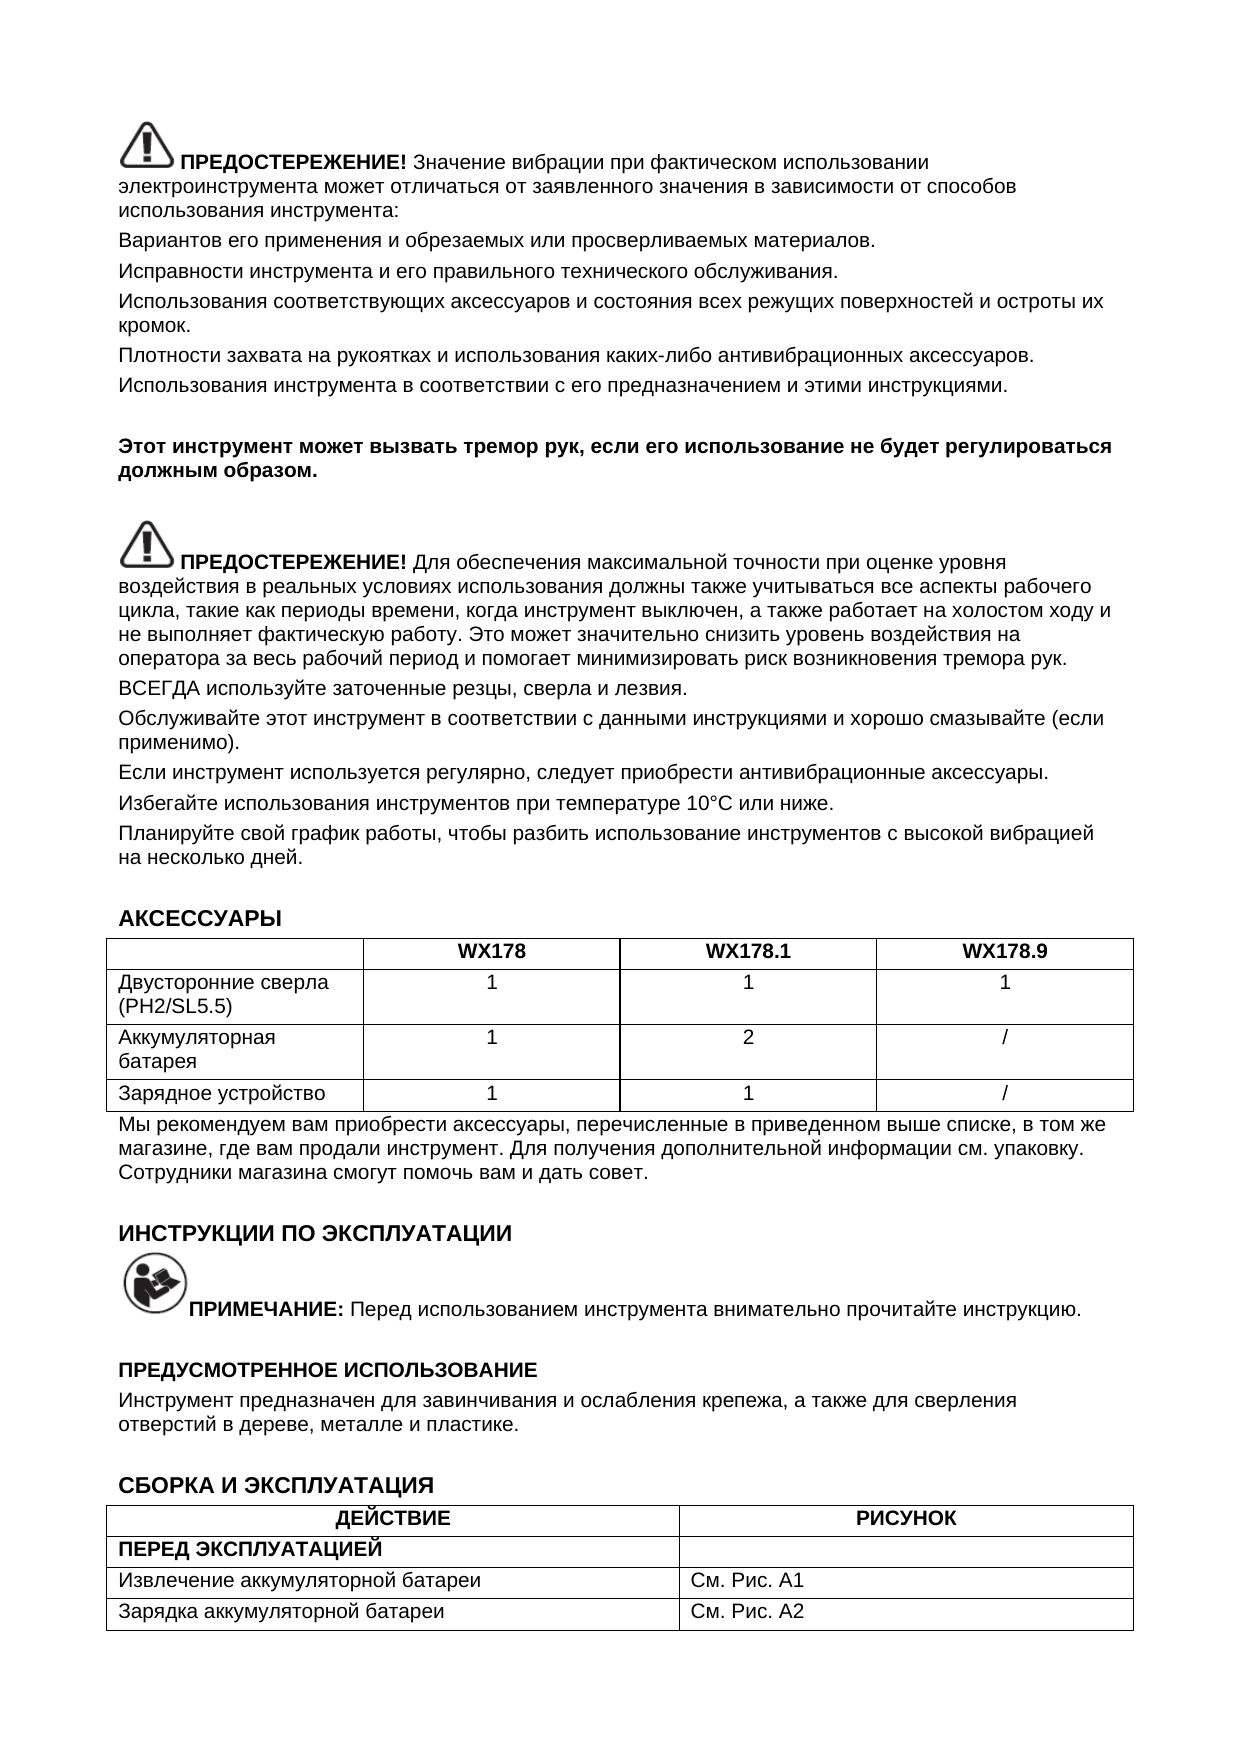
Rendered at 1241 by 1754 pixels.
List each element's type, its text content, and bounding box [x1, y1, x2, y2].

text СБОРКА И ЭКСПЛУАТАЦИЯ [118, 1472, 1122, 1498]
text Этот инструмент может вызвать тремор рук, если его использование не будет регулироваться должным образом. [118, 433, 1122, 481]
table_cell Зарядка аккумуляторной батареи [107, 1599, 679, 1629]
table_cell 1 [364, 970, 619, 1024]
text ПРЕДОСТЕРЕЖЕНИЕ! Для обеспечения максимальной точности при оценке уровня воздействия в реальных условиях использования должны также учитываться все аспекты рабочего цикла, такие как периоды времени, когда инструмент выключен, а также работает на холостом ходу и не выполняет фактическую работу. Это может значительно снизить уровень воздействия на оператора за весь рабочий период и помогает минимизировать риск возникновения тремора рук. [118, 518, 1122, 669]
table_cell Двусторонние сверла (PH2/SL5.5) [107, 970, 363, 1024]
table_header [107, 939, 363, 969]
table_cell Зарядное устройство [107, 1080, 363, 1111]
text ВСЕГДА используйте заточенные резцы, сверла и лезвия. [118, 676, 1122, 700]
text ПРЕДУСМОТРЕННОЕ ИСПОЛЬЗОВАНИЕ [118, 1357, 1122, 1381]
table_header WX178.1 [621, 939, 876, 969]
table_cell 1 [364, 1080, 619, 1111]
text ПРИМЕЧАНИЕ: Перед использованием инструмента внимательно прочитайте инструкцию. [118, 1252, 1122, 1321]
text Обслуживайте этот инструмент в соответствии с данными инструкциями и хорошо смазывайте (если применимо). [118, 706, 1122, 754]
text Мы рекомендуем вам приобрести аксессуары, перечисленные в приведенном выше списке, в том же магазине, где вам продали инструмент. Для получения дополнительной информации см. упаковку. Сотрудники магазина смогут помочь вам и дать совет. [118, 1112, 1122, 1183]
text Вариантов его применения и обрезаемых или просверливаемых материалов. [118, 228, 1122, 252]
table_header ДЕЙСТВИЕ [107, 1506, 679, 1536]
table_cell 1 [621, 970, 876, 1024]
table_header WX178.9 [877, 939, 1133, 969]
text Использования инструмента в соответствии с его предназначением и этими инструкциями. [118, 373, 1122, 397]
text ИНСТРУКЦИИ ПО ЭКСПЛУАТАЦИИ [118, 1220, 1122, 1246]
table_cell / [877, 1025, 1133, 1079]
text Избегайте использования инструментов при температуре 10°C или ниже. [118, 790, 1122, 814]
table_cell ПЕРЕД ЭКСПЛУАТАЦИЕЙ [107, 1537, 679, 1567]
table_cell 2 [621, 1025, 876, 1079]
table_cell Аккумуляторная батарея [107, 1025, 363, 1079]
text Исправности инструмента и его правильного технического обслуживания. [118, 258, 1122, 282]
table_cell Извлечение аккумуляторной батареи [107, 1568, 679, 1598]
table_cell / [877, 1080, 1133, 1111]
table_cell 1 [877, 970, 1133, 1024]
table_cell См. Рис. A1 [680, 1568, 1133, 1598]
text Плотности захвата на рукоятках и использования каких-либо антивибрационных аксессуаров. [118, 343, 1122, 367]
table_cell 1 [364, 1025, 619, 1079]
table_cell 1 [621, 1080, 876, 1111]
text АКСЕССУАРЫ [118, 905, 1122, 931]
table_cell См. Рис. A2 [680, 1599, 1133, 1629]
table_cell [680, 1537, 1133, 1567]
text Если инструмент используется регулярно, следует приобрести антивибрационные аксессуары. [118, 760, 1122, 784]
table_header РИСУНОК [680, 1506, 1133, 1536]
text Планируйте свой график работы, чтобы разбить использование инструментов с высокой вибрацией на несколько дней. [118, 821, 1122, 868]
text Инструмент предназначен для завинчивания и ослабления крепежа, а также для сверления отверстий в дереве, металле и пластике. [118, 1388, 1122, 1436]
table_header WX178 [364, 939, 619, 969]
text Использования соответствующих аксессуаров и состояния всех режущих поверхностей и остроты их кромок. [118, 289, 1122, 337]
text ПРЕДОСТЕРЕЖЕНИЕ! Значение вибрации при фактическом использовании электроинструмента может отличаться от заявленного значения в зависимости от способов использования инструмента: [118, 118, 1122, 222]
